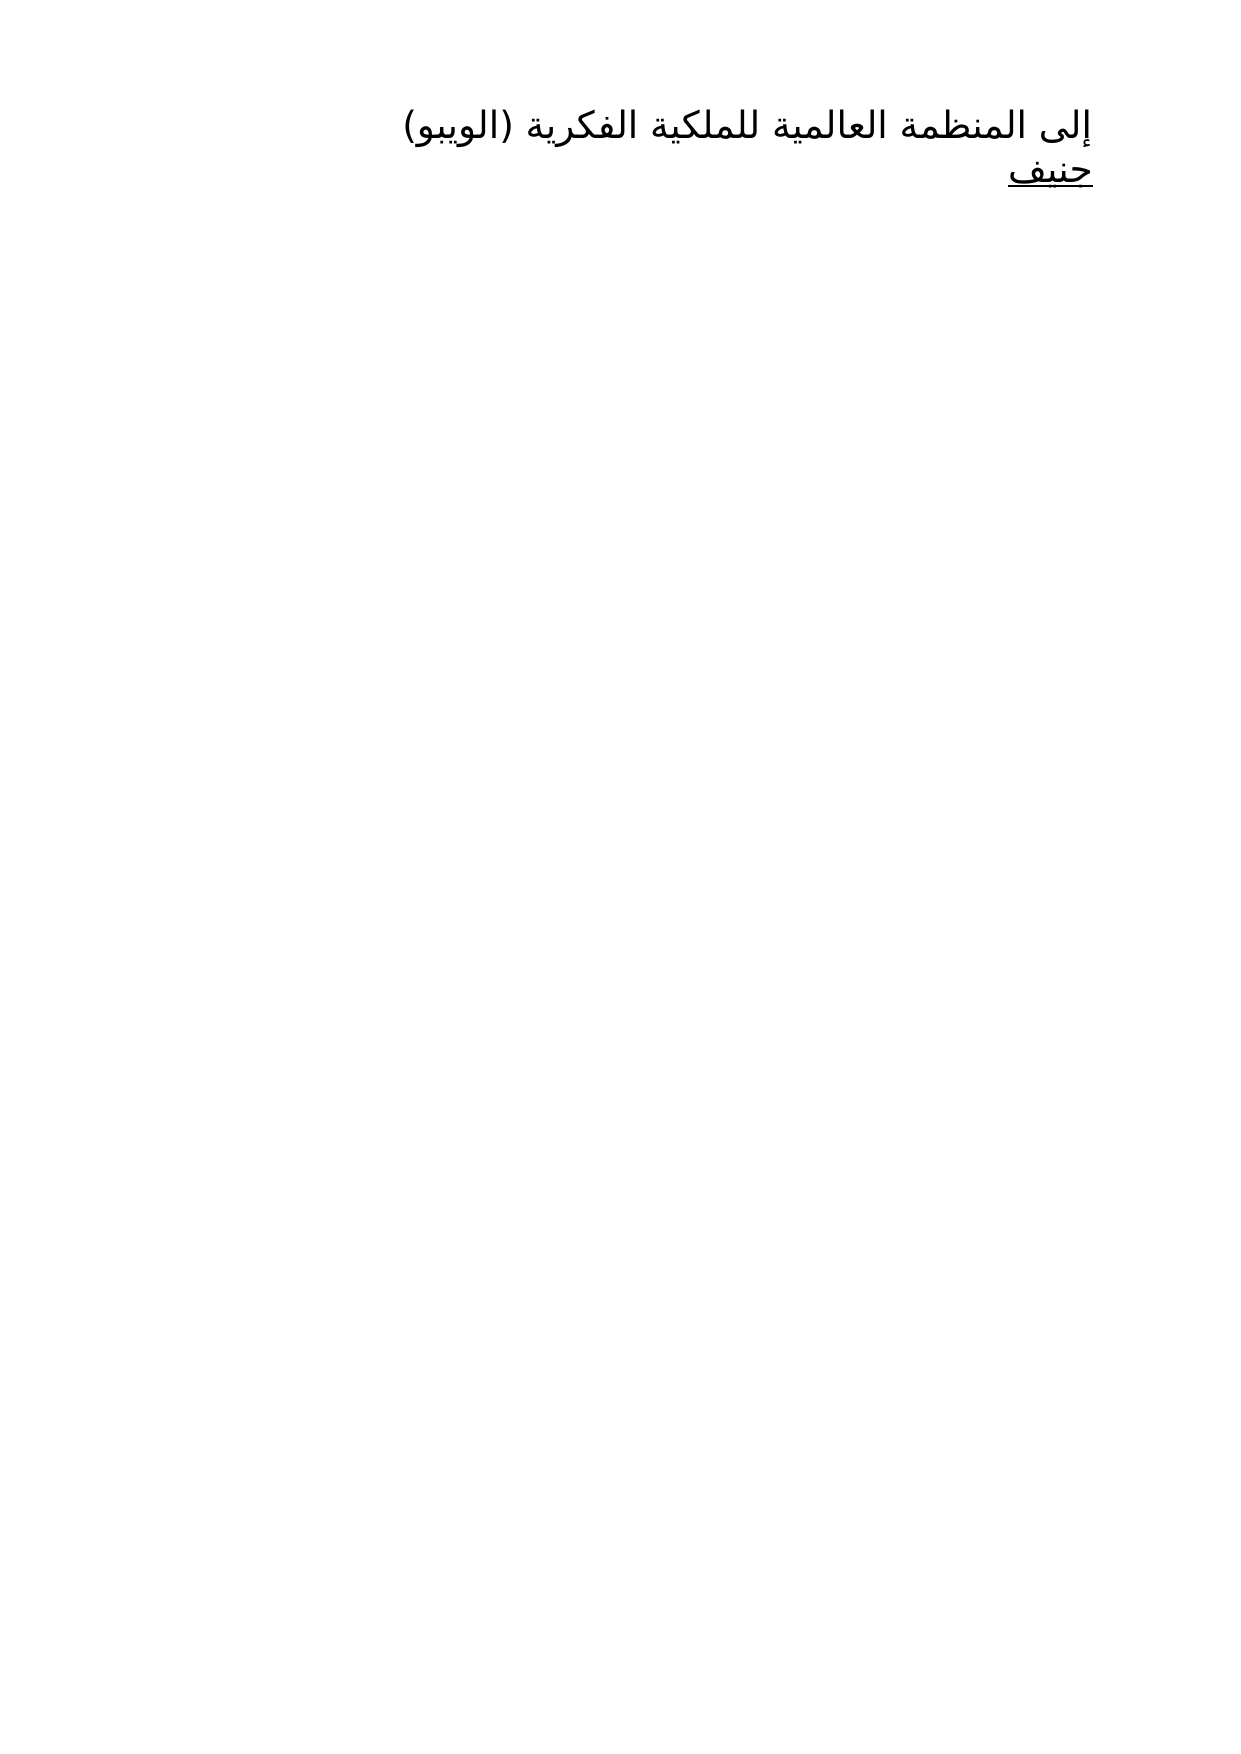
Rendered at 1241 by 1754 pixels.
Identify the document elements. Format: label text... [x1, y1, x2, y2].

text إلى المنظمة العالمية للملكية الفكرية (الويبو) [118, 104, 1092, 148]
text جنيف [118, 148, 1092, 191]
